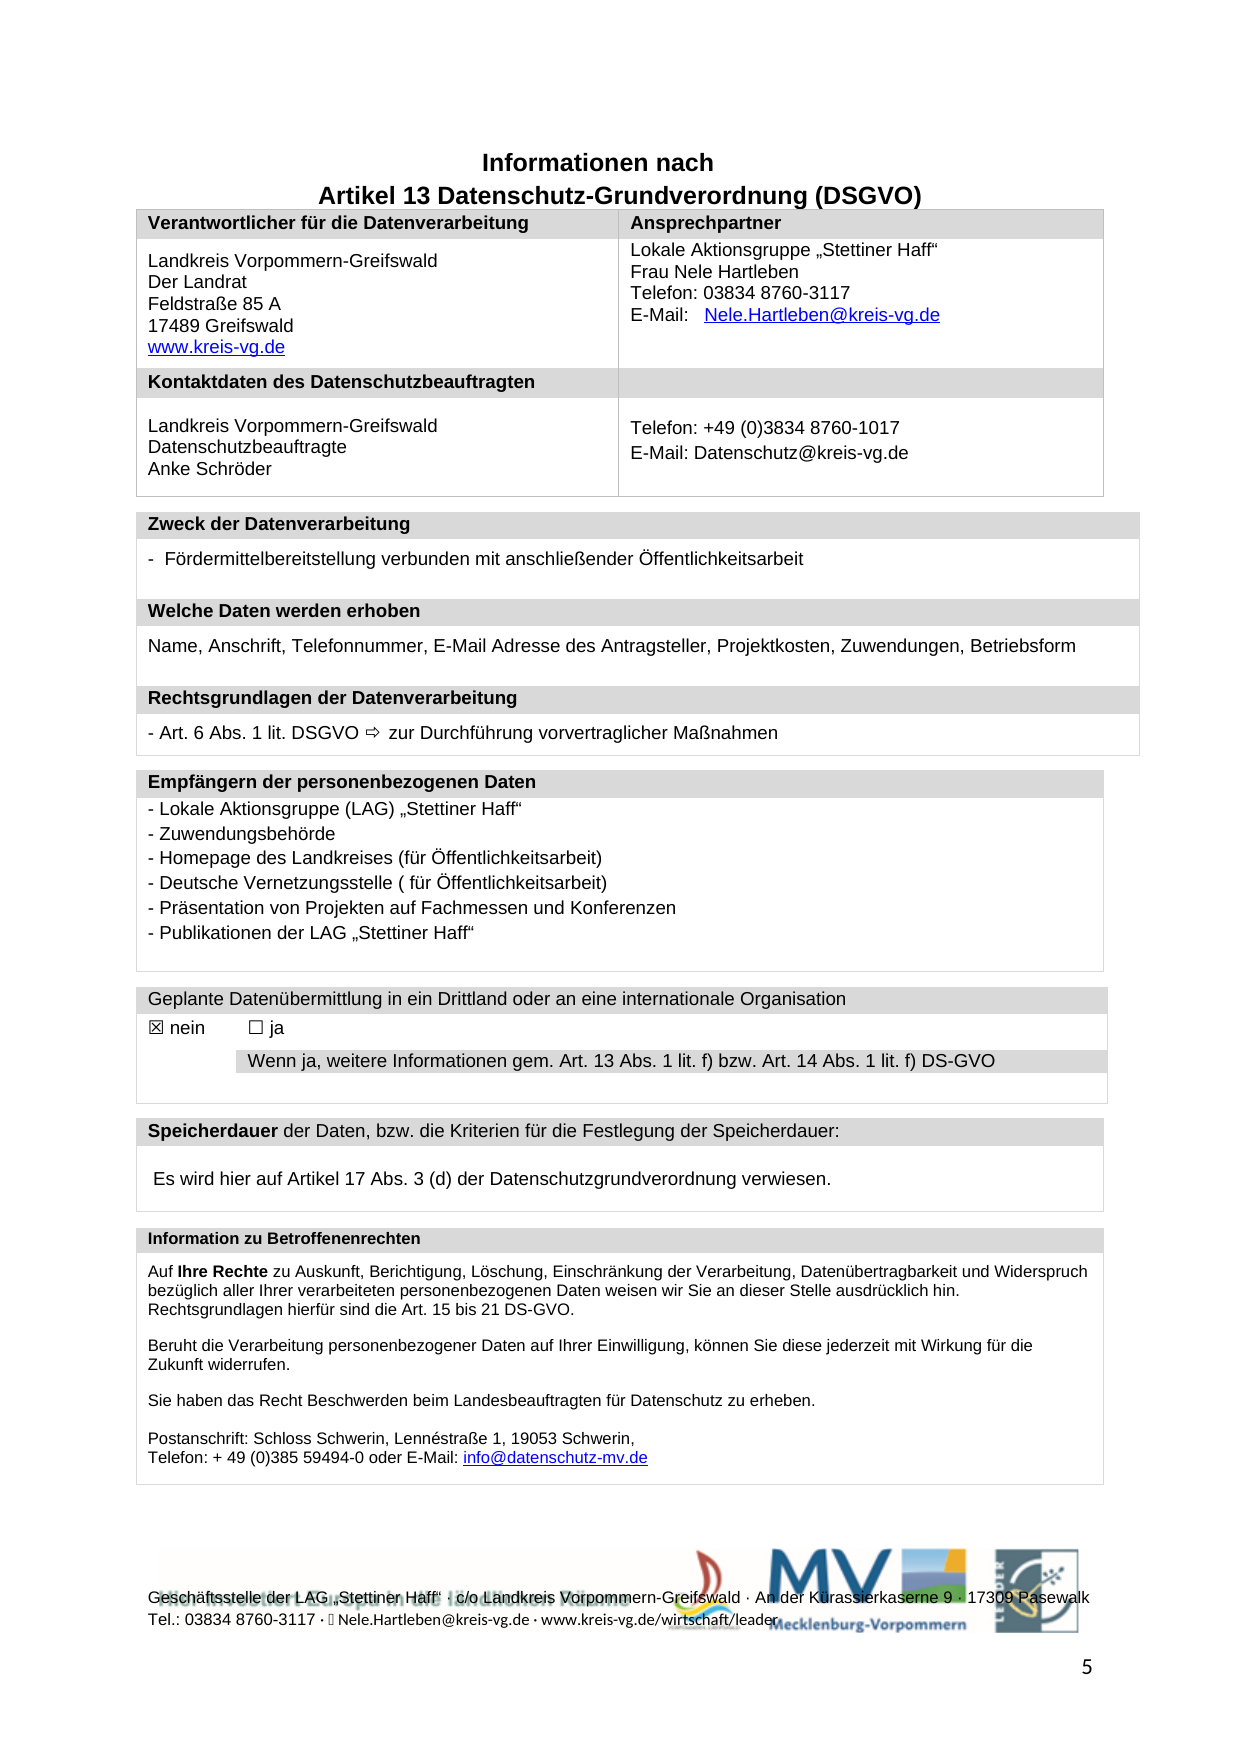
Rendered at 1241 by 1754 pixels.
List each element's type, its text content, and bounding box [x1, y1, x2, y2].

table_cell Auf Ihre Rechte zu Auskunft, Berichtigung, Löschung, Einschränkung der Verarbeitung, Datenübertragbarkeit und Widerspruch bezüglich aller Ihrer verarbeiteten personenbezogenen Daten weisen wir Sie an dieser Stelle ausdrücklich hin. Rechtsgrundlagen hierfür sind die Art. 15 bis 21 DS-GVO. Beruht die Verarbeitung personenbezogener Daten auf Ihrer Einwilligung, können Sie diese jederzeit mit Wirkung für die Zukunft widerrufen. Sie haben das Recht Beschwerden beim Landesbeauftragten für Datenschutz zu erheben. Postanschrift: Schloss Schwerin, Lennéstraße 1, 19053 Schwerin, Telefon: + 49 (0)385 59494-0 oder E-Mail: info@datenschutz-mv.de [137, 1253, 1103, 1484]
table_header Information zu Betroffenenrechten [137, 1229, 1103, 1252]
table_cell Telefon: +49 (0)3834 8760-1017 E-Mail: Datenschutz@kreis-vg.de [619, 398, 1103, 496]
table_header Geplante Datenübermittlung in ein Drittland oder an eine internationale Organisation [137, 988, 1107, 1013]
table_cell - Lokale Aktionsgruppe (LAG) „Stettiner Haff“ - Zuwendungsbehörde - Homepage des Landkreises (für Öffentlichkeitsarbeit) - Deutsche Vernetzungsstelle ( für Öffentlichkeitsarbeit) - Präsentation von Projekten auf Fachmessen und Konferenzen - Publikationen der LAG „Stettiner Haff“ [137, 798, 1103, 971]
text Informationen nach [443, 148, 1093, 176]
table_cell [137, 1014, 1107, 1103]
table_cell Landkreis Vorpommern-Greifswald Der Landrat Feldstraße 85 A 17489 Greifswald www.kreis-vg.de [137, 239, 618, 368]
table_cell Welche Daten werden erhoben [137, 600, 1139, 625]
table_header Empfängern der personenbezogenen Daten [137, 771, 1103, 797]
table_cell Name, Anschrift, Telefonnummer, E-Mail Adresse des Antragsteller, Projektkosten, Zuwendungen, Betriebsform [137, 626, 1139, 686]
table_cell - Fördermittelbereitstellung verbunden mit anschließender Öffentlichkeitsarbeit [137, 539, 1139, 599]
table_cell Lokale Aktionsgruppe „Stettiner Haff“ Frau Nele Hartleben Telefon: 03834 8760-3117 E-Mail: Nele.Hartleben@kreis-vg.de [619, 239, 1103, 368]
table_header Ansprechpartner [619, 210, 1103, 239]
table_header Verantwortlicher für die Datenverarbeitung [137, 210, 618, 239]
table_cell Rechtsgrundlagen der Datenverarbeitung [137, 687, 1139, 713]
table_cell - Art. 6 Abs. 1 lit. DSGVO zur Durchführung vorvertraglicher Maßnahmen [137, 714, 1139, 755]
table_header Zweck der Datenverarbeitung [137, 513, 1139, 538]
text Artikel 13 Datenschutz-Grundverordnung (DSGVO) [148, 181, 1093, 209]
table_cell [619, 368, 1103, 398]
table_cell Kontaktdaten des Datenschutzbeauftragten [137, 368, 618, 398]
table_cell Es wird hier auf Artikel 17 Abs. 3 (d) der Datenschutzgrundverordnung verwiesen. [137, 1146, 1103, 1211]
table_header Speicherdauer der Daten, bzw. die Kriterien für die Festlegung der Speicherdauer: [137, 1119, 1103, 1145]
table_cell Landkreis Vorpommern-Greifswald Datenschutzbeauftragte Anke Schröder [137, 398, 618, 496]
